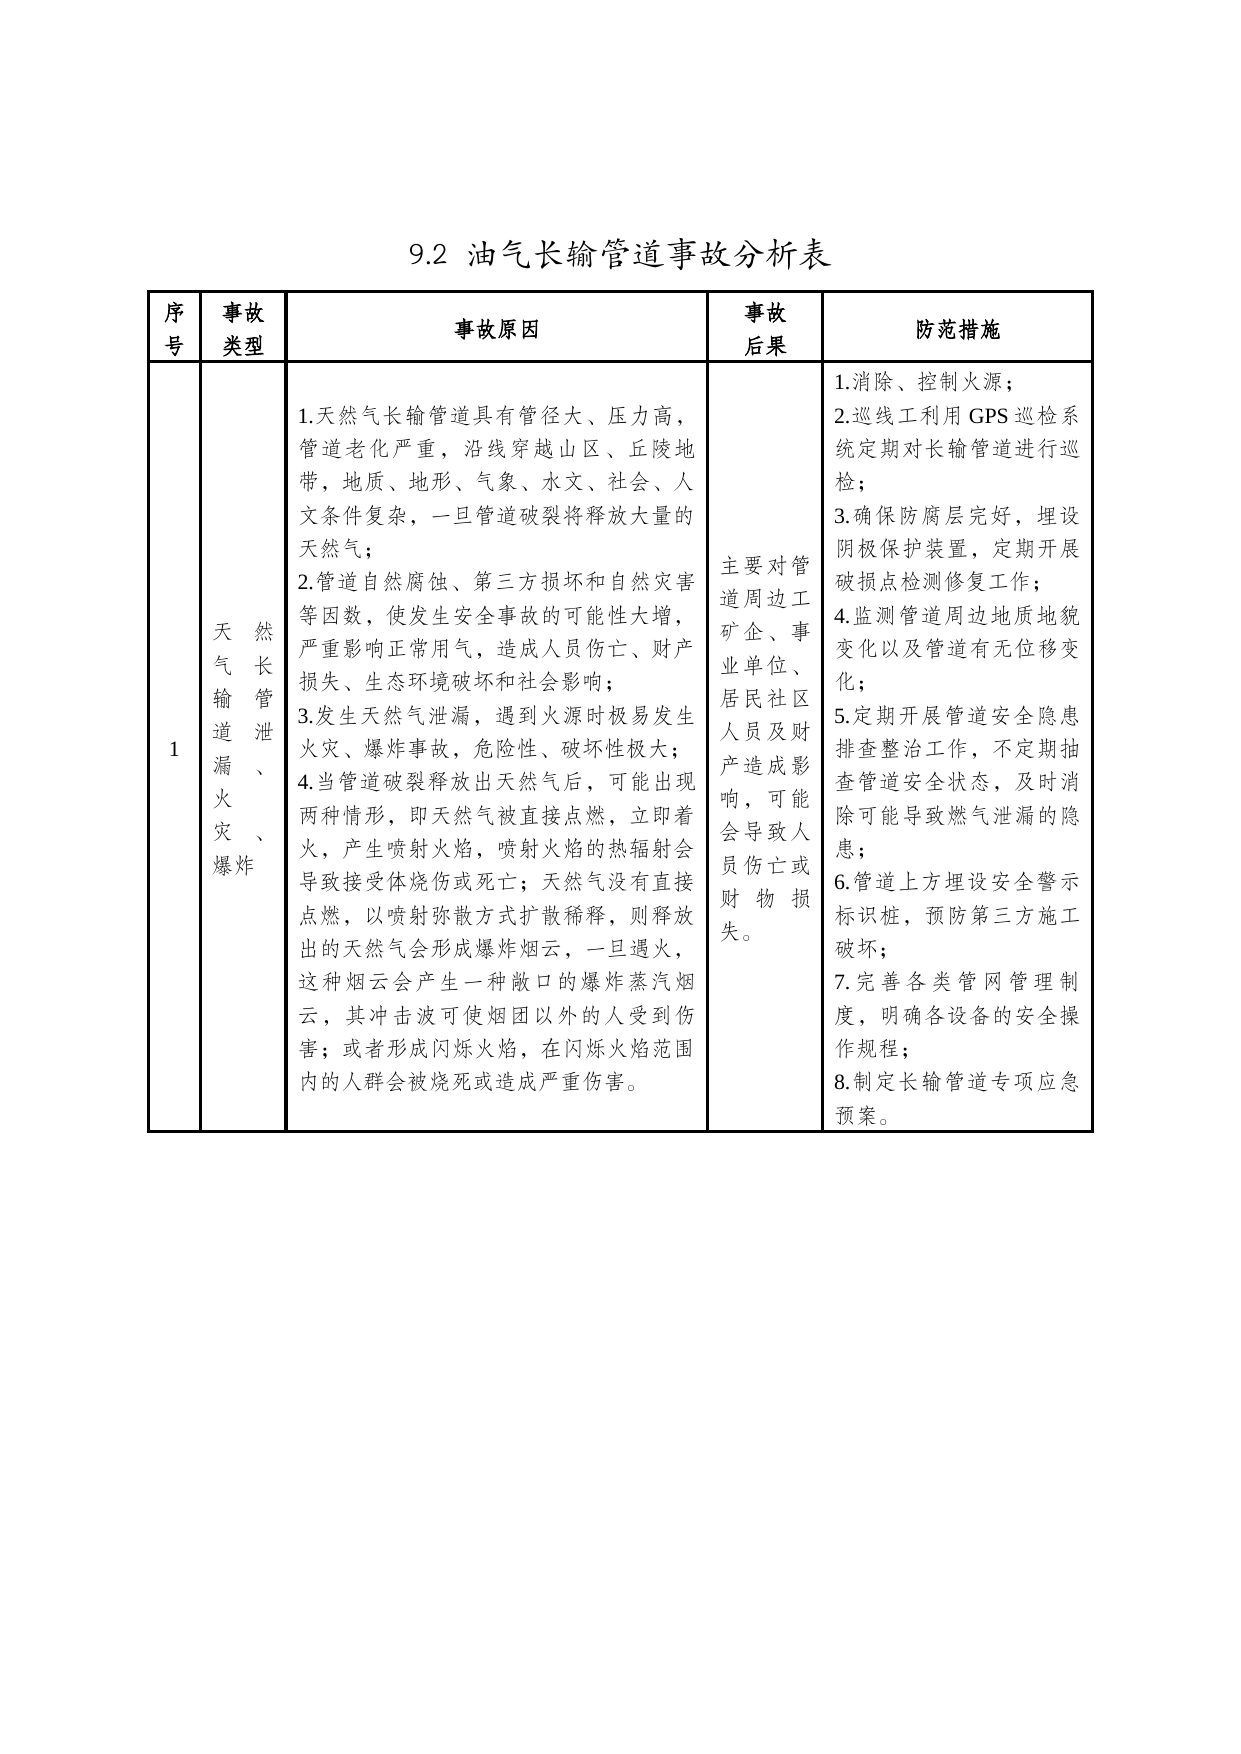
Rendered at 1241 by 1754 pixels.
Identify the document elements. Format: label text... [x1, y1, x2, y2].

table_header 防范措施 [824, 293, 1091, 360]
table_header 事故 后果 [709, 293, 821, 360]
table_cell 天然气长输管道泄漏、火灾、爆炸 [202, 363, 284, 1130]
table_header 事故 类型 [202, 293, 284, 360]
table_cell 主要对管道周边工矿企、事业单位、居民社区人员及财产造成影响，可能会导致人员伤亡或财物损失。 [709, 363, 821, 1130]
table_cell 1 [150, 363, 199, 1130]
table_header 序号 [150, 293, 199, 360]
text 9.2 油气长输管道事故分析表 [159, 219, 1081, 278]
table_cell 1.天然气长输管道具有管径大、压力高，管道老化严重，沿线穿越山区、丘陵地带，地质、地形、气象、水文、社会、人文条件复杂，一旦管道破裂将释放大量的天然气； 2.管道自然腐蚀、第三方损坏和自然灾害等因数，使发生安全事故的可能性大增，严重影响正常用气，造成人员伤亡、财产损失、生态环境破坏和社会影响； 3.发生天然气泄漏，遇到火源时极易发生火灾、爆炸事故，危险性、破坏性极大； 4.当管道破裂释放出天然气后，可能出现两种情形，即天然气被直接点燃，立即着火，产生喷射火焰，喷射火焰的热辐射会导致接受体烧伤或死亡；天然气没有直接点燃，以喷射弥散方式扩散稀释，则释放出的天然气会形成爆炸烟云，一旦遇火，这种烟云会产生一种敞口的爆炸蒸汽烟云，其冲击波可使烟团以外的人受到伤害；或者形成闪烁火焰，在闪烁火焰范围内的人群会被烧死或造成严重伤害。 [288, 363, 706, 1130]
table_cell 1.消除、控制火源； 2.巡线工利用GPS巡检系统定期对长输管道进行巡检； 3.确保防腐层完好，埋设阴极保护装置，定期开展破损点检测修复工作； 4.监测管道周边地质地貌变化以及管道有无位移变化； 5.定期开展管道安全隐患排查整治工作，不定期抽查管道安全状态，及时消除可能导致燃气泄漏的隐患； 6.管道上方埋设安全警示标识桩，预防第三方施工破坏； 7.完善各类管网管理制度，明确各设备的安全操作规程； 8.制定长输管道专项应急预案。 [824, 363, 1091, 1130]
table_header 事故原因 [288, 293, 706, 360]
